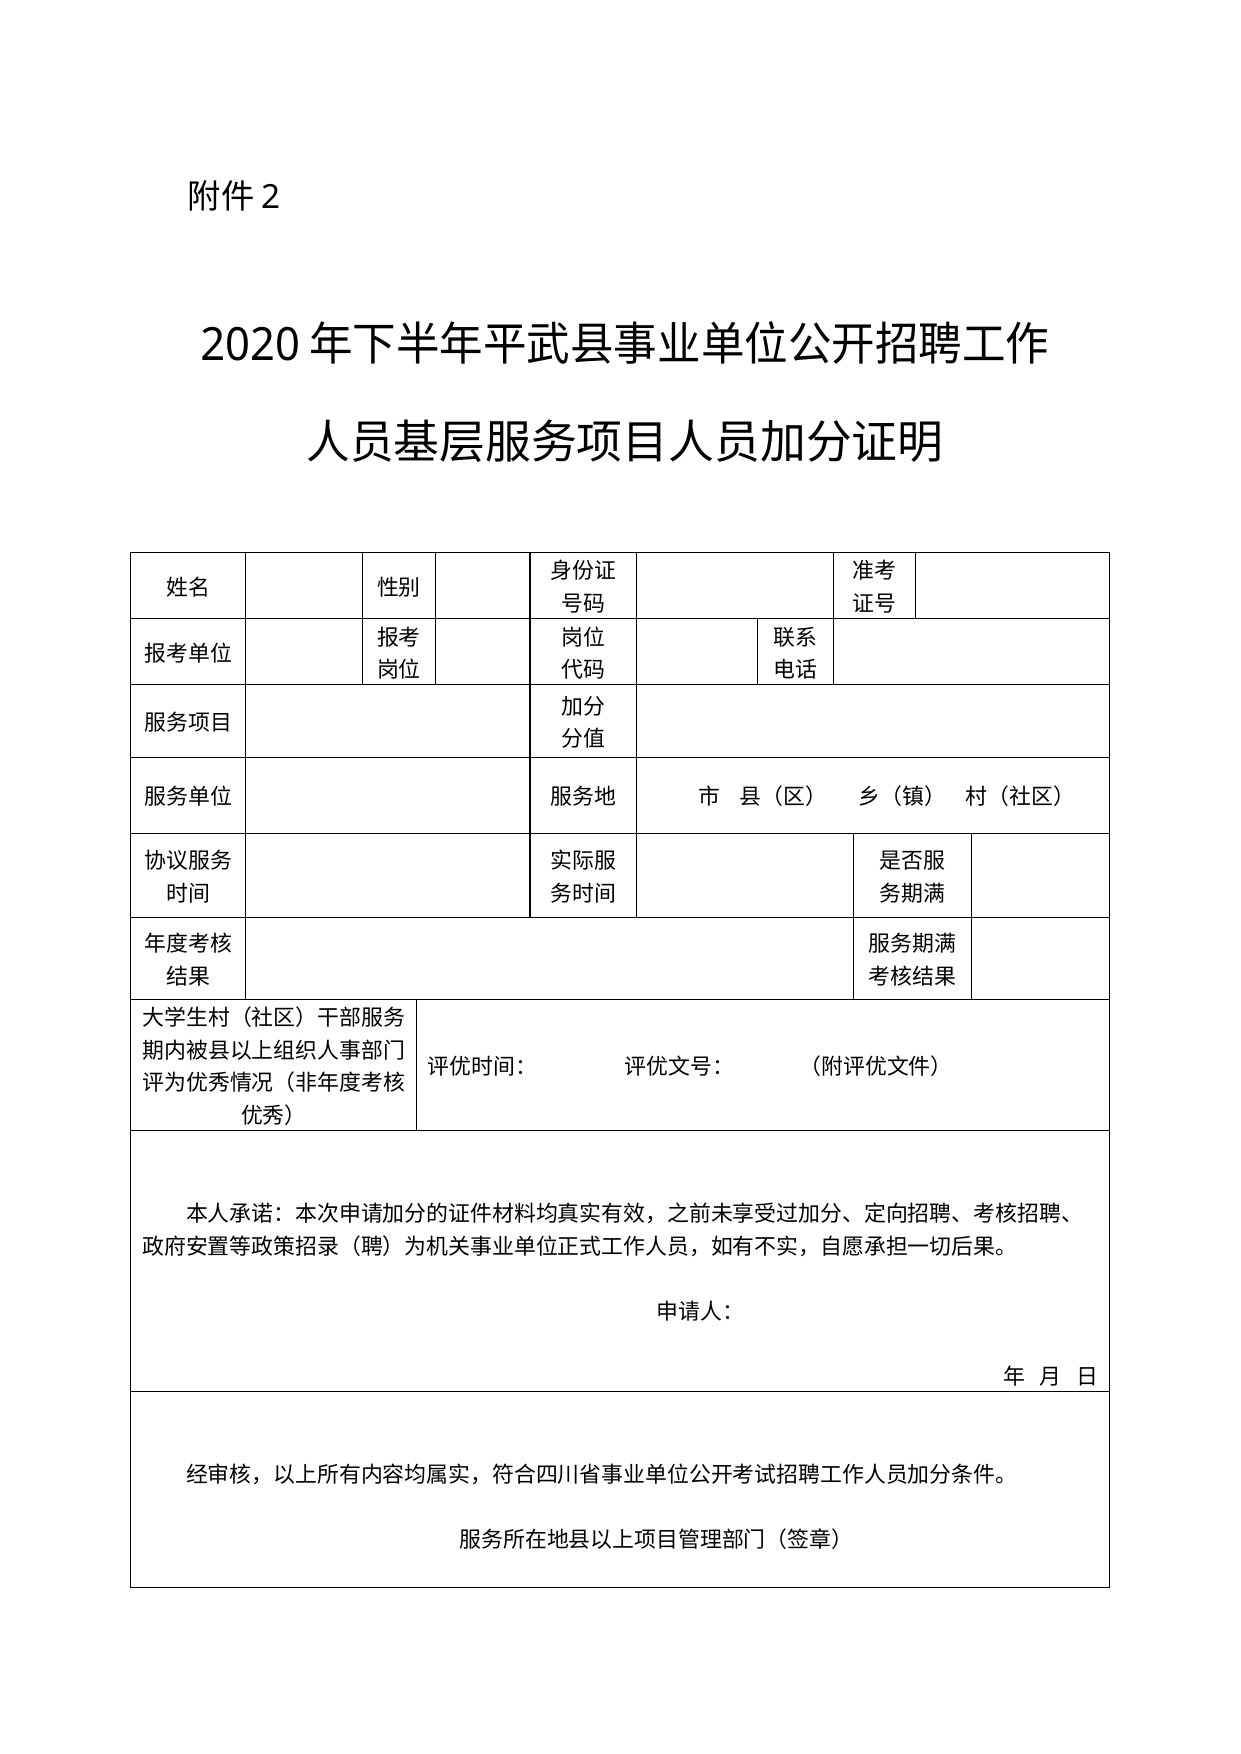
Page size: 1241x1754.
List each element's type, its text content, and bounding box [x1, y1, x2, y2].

table_header [637, 553, 833, 618]
table_cell 服务项目 [131, 685, 245, 757]
table_cell [436, 619, 529, 684]
table_header [246, 553, 362, 618]
table_cell 联系 电话 [758, 619, 833, 684]
table_cell [972, 918, 1109, 999]
table_header 性别 [363, 553, 435, 618]
table_header 身份证 号码 [531, 553, 636, 618]
text 附件2 [187, 162, 986, 227]
table_cell [637, 834, 853, 917]
table_cell [834, 619, 1109, 684]
table_cell 实际服务时间 [531, 834, 636, 917]
table_cell 评优时间： 评优文号： （附评优文件） [417, 1000, 1109, 1130]
table_header [916, 553, 1109, 618]
table_cell 大学生村（社区）干部服务期内被县以上组织人事部门评为优秀情况（非年度考核优秀） [131, 1000, 416, 1130]
table_cell 年度考核结果 [131, 918, 245, 999]
text 2020年下半年平武县事业单位公开招聘工作人员基层服务项目人员加分证明 [187, 292, 1062, 487]
table_header [436, 553, 529, 618]
table_cell [637, 685, 1109, 757]
table_header 准考证号 [834, 553, 915, 618]
table_cell 加分 分值 [531, 685, 636, 757]
table_cell 岗位 代码 [531, 619, 636, 684]
table_cell 是否服 务期满 [854, 834, 971, 917]
table_cell 本人承诺：本次申请加分的证件材料均真实有效，之前未享受过加分、定向招聘、考核招聘、政府安置等政策招录（聘）为机关事业单位正式工作人员，如有不实，自愿承担一切后果。 申请人： 年 月 日 [131, 1131, 1109, 1391]
table_cell 服务单位 [131, 758, 245, 833]
table_cell [246, 685, 529, 757]
table_cell 市 县（区） 乡（镇） 村（社区） [637, 758, 1109, 833]
table_cell 协议服务时间 [131, 834, 245, 917]
table_cell [246, 619, 362, 684]
table_cell 服务地 [531, 758, 636, 833]
table_cell [637, 619, 757, 684]
table_cell 报考 岗位 [363, 619, 435, 684]
table_cell [246, 758, 529, 833]
table_cell [246, 918, 853, 999]
table_cell [246, 834, 529, 917]
table_cell 报考单位 [131, 619, 245, 684]
table_cell 服务期满 考核结果 [854, 918, 971, 999]
table_header 姓名 [131, 553, 245, 618]
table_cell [131, 1392, 1109, 1587]
table_cell [972, 834, 1109, 917]
